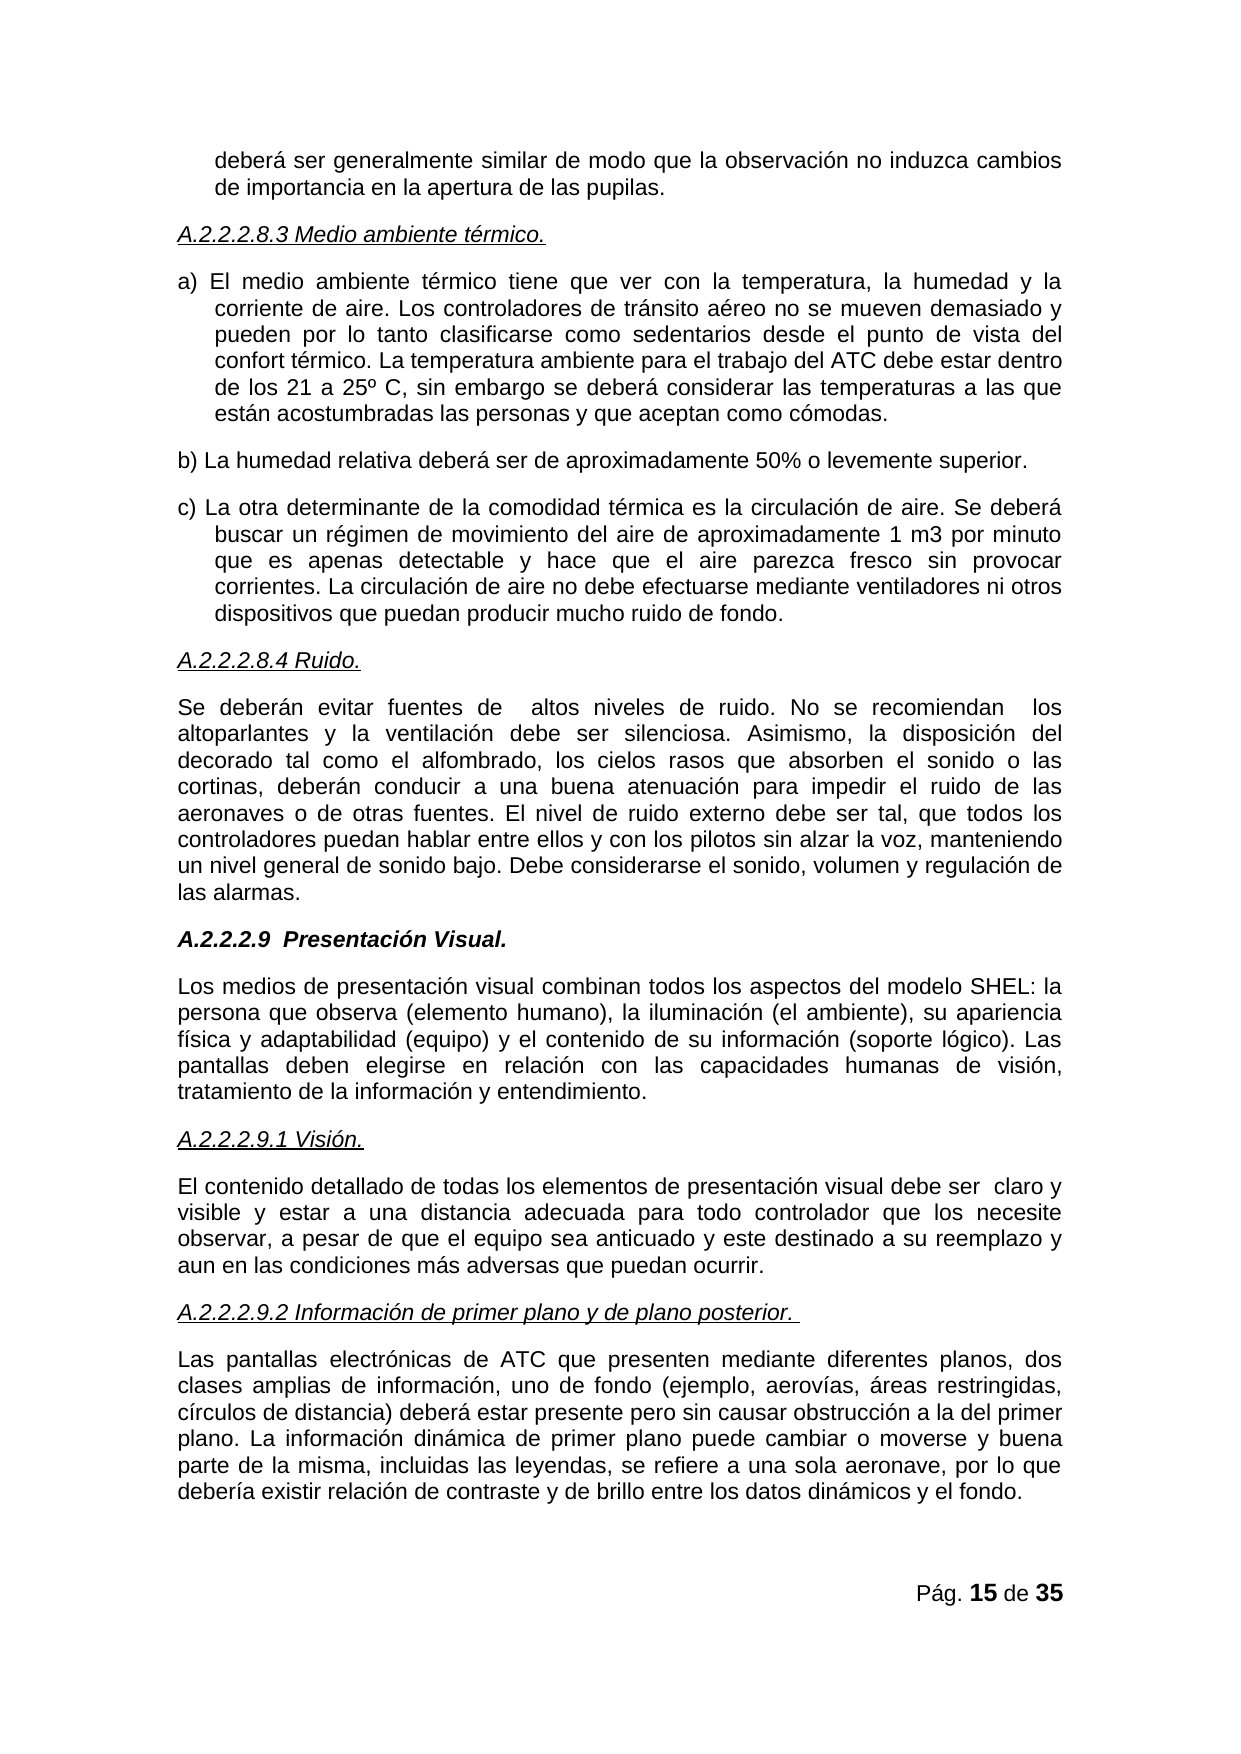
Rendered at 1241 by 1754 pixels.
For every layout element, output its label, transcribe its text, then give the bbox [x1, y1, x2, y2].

text A.2.2.2.8.4 Ruido. [177, 647, 1063, 673]
text a) El medio ambiente térmico tiene que ver con la temperatura, la humedad y la corriente de aire. Los controladores de tránsito aéreo no se mueven demasiado y pueden por lo tanto clasificarse como sedentarios desde el punto de vista del confort térmico. La temperatura ambiente para el trabajo del ATC debe estar dentro de los 21 a 25º C, sin embargo se deberá considerar las temperaturas a las que están acostumbradas las personas y que aceptan como cómodas. [177, 268, 1063, 426]
text A.2.2.2.8.3 Medio ambiente térmico. [177, 221, 1063, 247]
text El contenido detallado de todas los elementos de presentación visual debe ser claro y visible y estar a una distancia adecuada para todo controlador que los necesite observar, a pesar de que el equipo sea anticuado y este destinado a su reemplazo y aun en las condiciones más adversas que puedan ocurrir. [177, 1173, 1063, 1278]
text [177, 147, 1063, 200]
text c) La otra determinante de la comodidad térmica es la circulación de aire. Se deberá buscar un régimen de movimiento del aire de aproximadamente 1 m3 por minuto que es apenas detectable y hace que el aire parezca fresco sin provocar corrientes. La circulación de aire no debe efectuarse mediante ventiladores ni otros dispositivos que puedan producir mucho ruido de fondo. [177, 494, 1063, 626]
text A.2.2.2.9.2 Información de primer plano y de plano posterior. [177, 1299, 1063, 1325]
text Se deberán evitar fuentes de altos niveles de ruido. No se recomiendan los altoparlantes y la ventilación debe ser silenciosa. Asimismo, la disposición del decorado tal como el alfombrado, los cielos rasos que absorben el sonido o las cortinas, deberán conducir a una buena atenuación para impedir el ruido de las aeronaves o de otras fuentes. El nivel de ruido externo debe ser tal, que todos los controladores puedan hablar entre ellos y con los pilotos sin alzar la voz, manteniendo un nivel general de sonido bajo. Debe considerarse el sonido, volumen y regulación de las alarmas. [177, 694, 1063, 905]
text A.2.2.2.9.1 Visión. [177, 1126, 1063, 1152]
text A.2.2.2.9 Presentación Visual. [177, 926, 1063, 952]
text Las pantallas electrónicas de ATC que presenten mediante diferentes planos, dos clases amplias de información, uno de fondo (ejemplo, aerovías, áreas restringidas, círculos de distancia) deberá estar presente pero sin causar obstrucción a la del primer plano. La información dinámica de primer plano puede cambiar o moverse y buena parte de la misma, incluidas las leyendas, se refiere a una sola aeronave, por lo que debería existir relación de contraste y de brillo entre los datos dinámicos y el fondo. [177, 1346, 1063, 1504]
text Los medios de presentación visual combinan todos los aspectos del modelo SHEL: la persona que observa (elemento humano), la iluminación (el ambiente), su apariencia física y adaptabilidad (equipo) y el contenido de su información (soporte lógico). Las pantallas deben elegirse en relación con las capacidades humanas de visión, tratamiento de la información y entendimiento. [177, 973, 1063, 1105]
text b) La humedad relativa deberá ser de aproximadamente 50% o levemente superior. [177, 447, 1063, 473]
